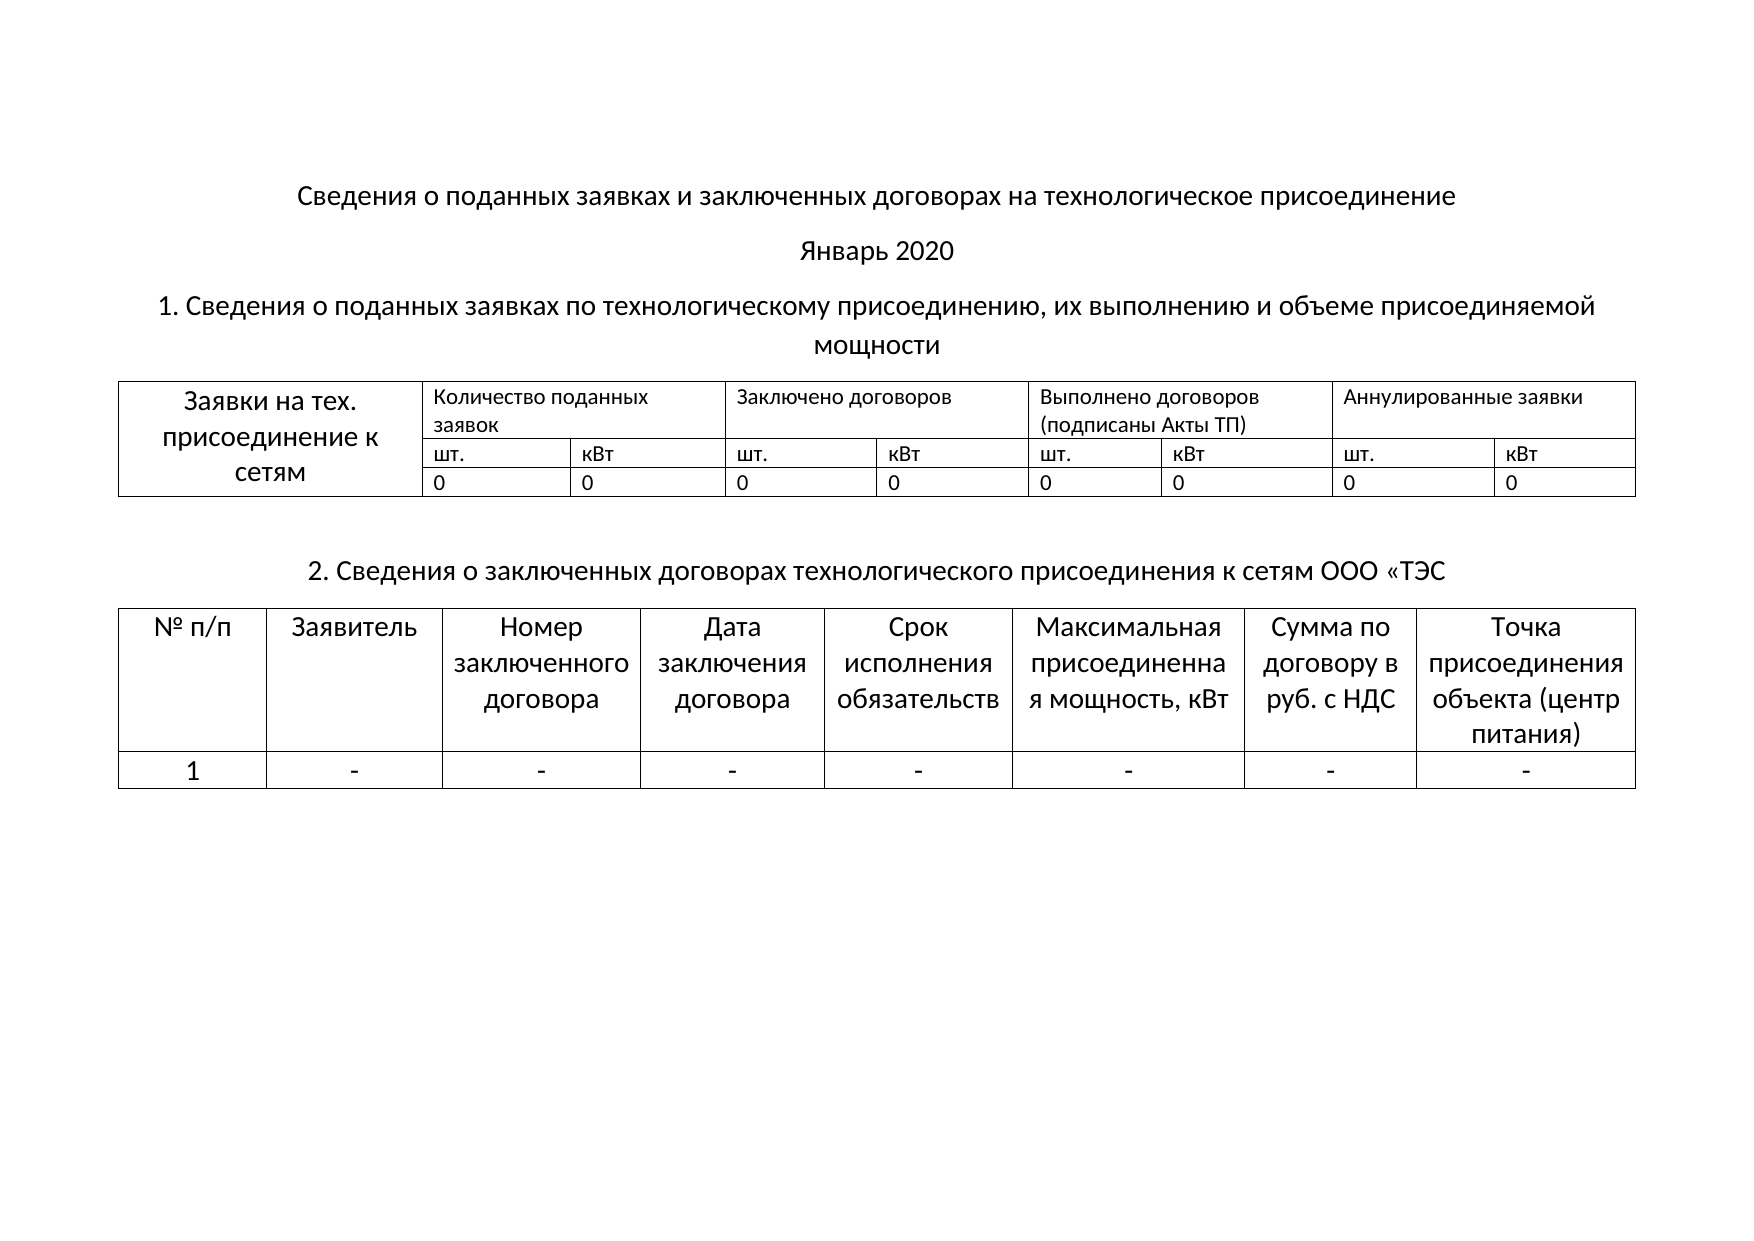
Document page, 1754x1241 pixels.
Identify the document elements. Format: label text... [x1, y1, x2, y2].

table_cell кВт [1162, 439, 1332, 467]
table_cell - [443, 752, 640, 788]
table_cell 0 [1029, 468, 1161, 496]
table_cell кВт [877, 439, 1028, 467]
table_cell 0 [1495, 468, 1635, 496]
table_cell 0 [1162, 468, 1332, 496]
table_cell шт. [1333, 439, 1494, 467]
table_header Точка присоединения объекта (центр питания) [1417, 609, 1635, 751]
text 1. Сведения о поданных заявках по технологическому присоединению, их выполнению и объеме присоединяемой мощности [118, 287, 1636, 361]
table_cell кВт [1495, 439, 1635, 467]
table_header Заключено договоров [726, 382, 1028, 438]
table_header Номер заключенного договора [443, 609, 640, 751]
table_cell 0 [726, 468, 876, 496]
table_header № п/п [119, 609, 266, 751]
table_cell - [267, 752, 442, 788]
table_header Срок исполнения обязательств [825, 609, 1012, 751]
table_cell шт. [726, 439, 876, 467]
table_cell шт. [423, 439, 570, 467]
table_cell 0 [423, 468, 570, 496]
text Январь 2020 [118, 232, 1636, 268]
table_header Количество поданных заявок [423, 382, 725, 438]
table_cell - [1417, 752, 1635, 788]
table_cell шт. [1029, 439, 1161, 467]
table_cell - [1245, 752, 1416, 788]
table_header Аннулированные заявки [1333, 382, 1635, 438]
text 2. Сведения о заключенных договорах технологического присоединения к сетям ООО «ТЭС [118, 552, 1636, 588]
table_cell - [641, 752, 824, 788]
table_header Максимальная присоединенная мощность, кВт [1013, 609, 1244, 751]
table_cell 0 [877, 468, 1028, 496]
text Сведения о поданных заявках и заключенных договорах на технологическое присоединение [118, 177, 1636, 213]
table_cell 0 [571, 468, 725, 496]
table_header Сумма по договору в руб. с НДС [1245, 609, 1416, 751]
table_header Дата заключения договора [641, 609, 824, 751]
table_cell 0 [1333, 468, 1494, 496]
table_header Выполнено договоров (подписаны Акты ТП) [1029, 382, 1332, 438]
table_cell - [1013, 752, 1244, 788]
table_cell - [825, 752, 1012, 788]
table_header Заявитель [267, 609, 442, 751]
table_cell кВт [571, 439, 725, 467]
table_cell 1 [119, 752, 266, 788]
table_header Заявки на тех. присоединение к сетям [119, 382, 422, 496]
